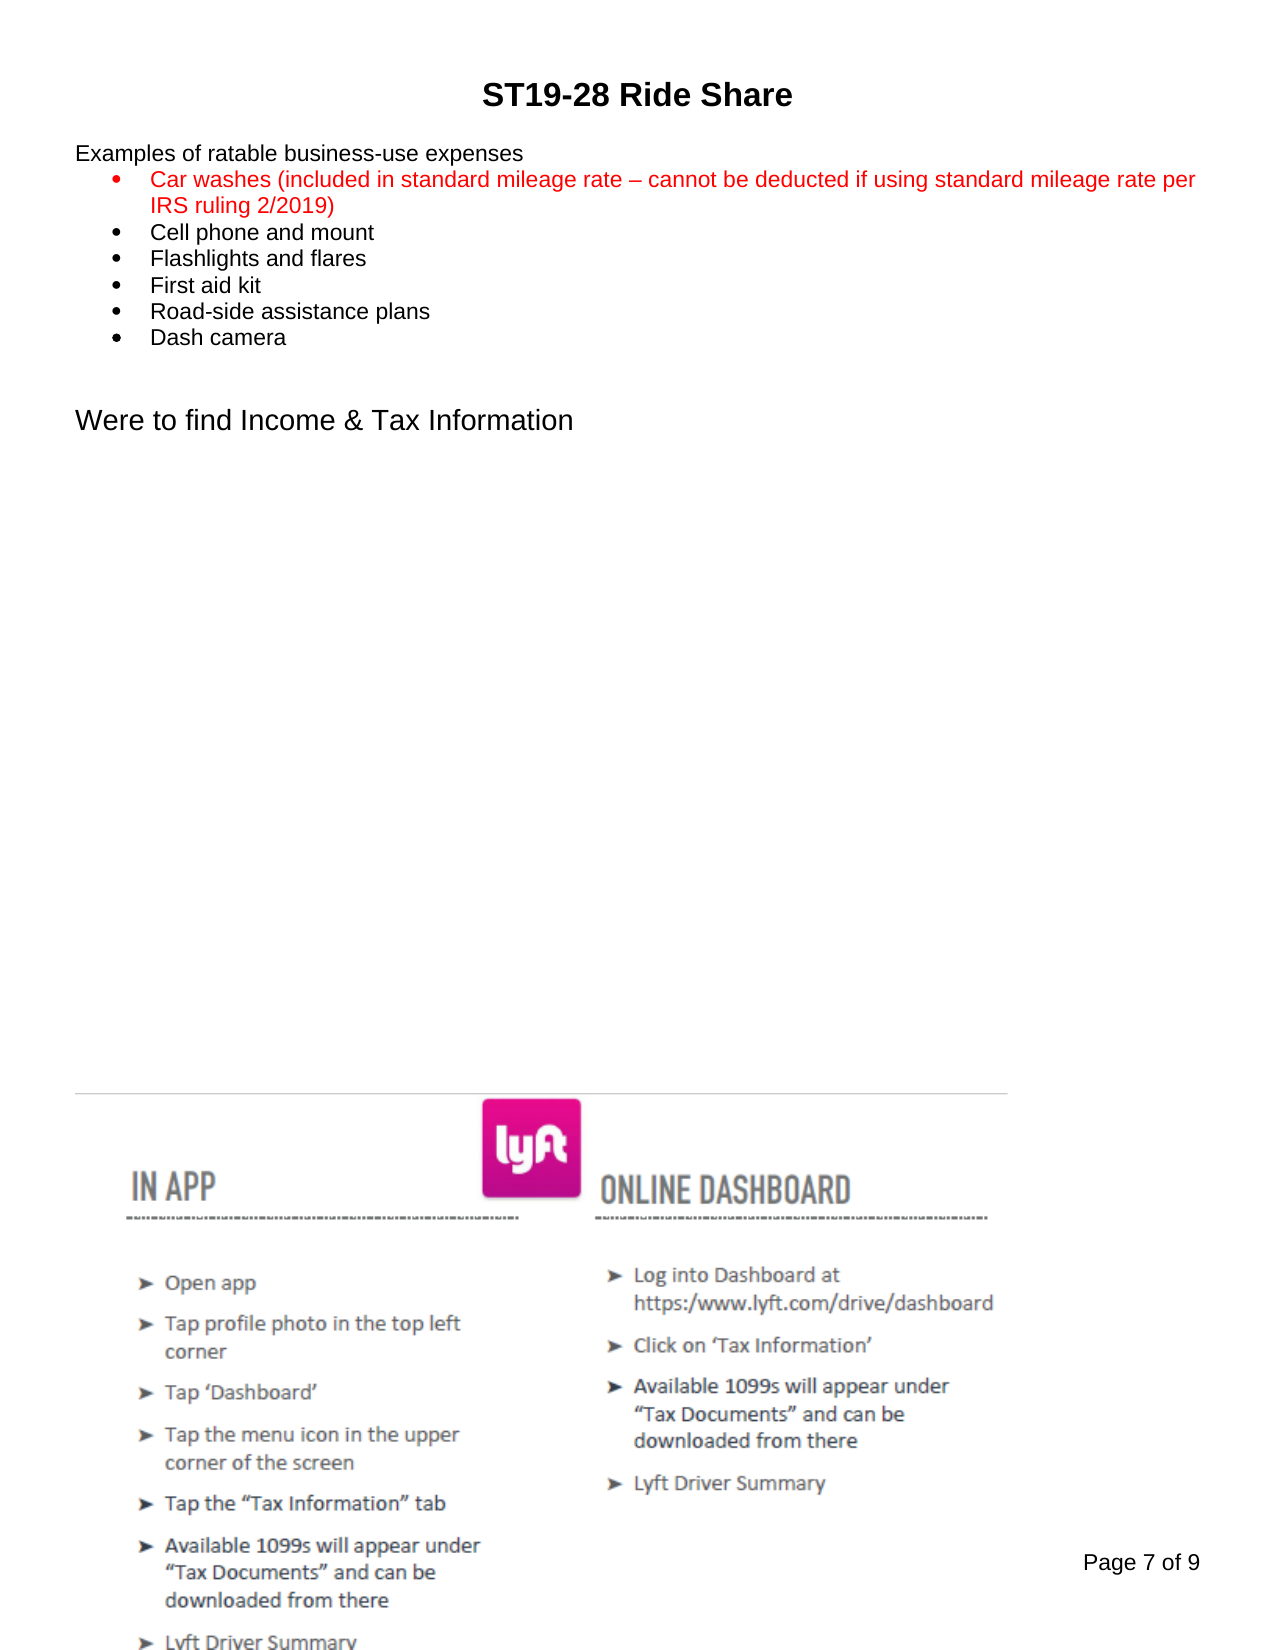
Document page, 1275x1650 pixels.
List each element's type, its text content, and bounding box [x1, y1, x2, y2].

picture [75, 1093, 1008, 1650]
list Dash camera [112, 324, 1200, 351]
list Cell phone and mount [112, 219, 1200, 245]
list First aid kit [112, 272, 1200, 298]
list Flashlights and flares [112, 245, 1200, 272]
list Car washes (included in standard mileage rate – cannot be deducted if using standard mileage rate per IRS ruling 2/2019) [112, 166, 1200, 219]
text Examples of ratable business-use expenses [75, 140, 1200, 166]
list Road-side assistance plans [112, 298, 1200, 324]
text Were to find Income & Tax Information [75, 403, 1200, 437]
